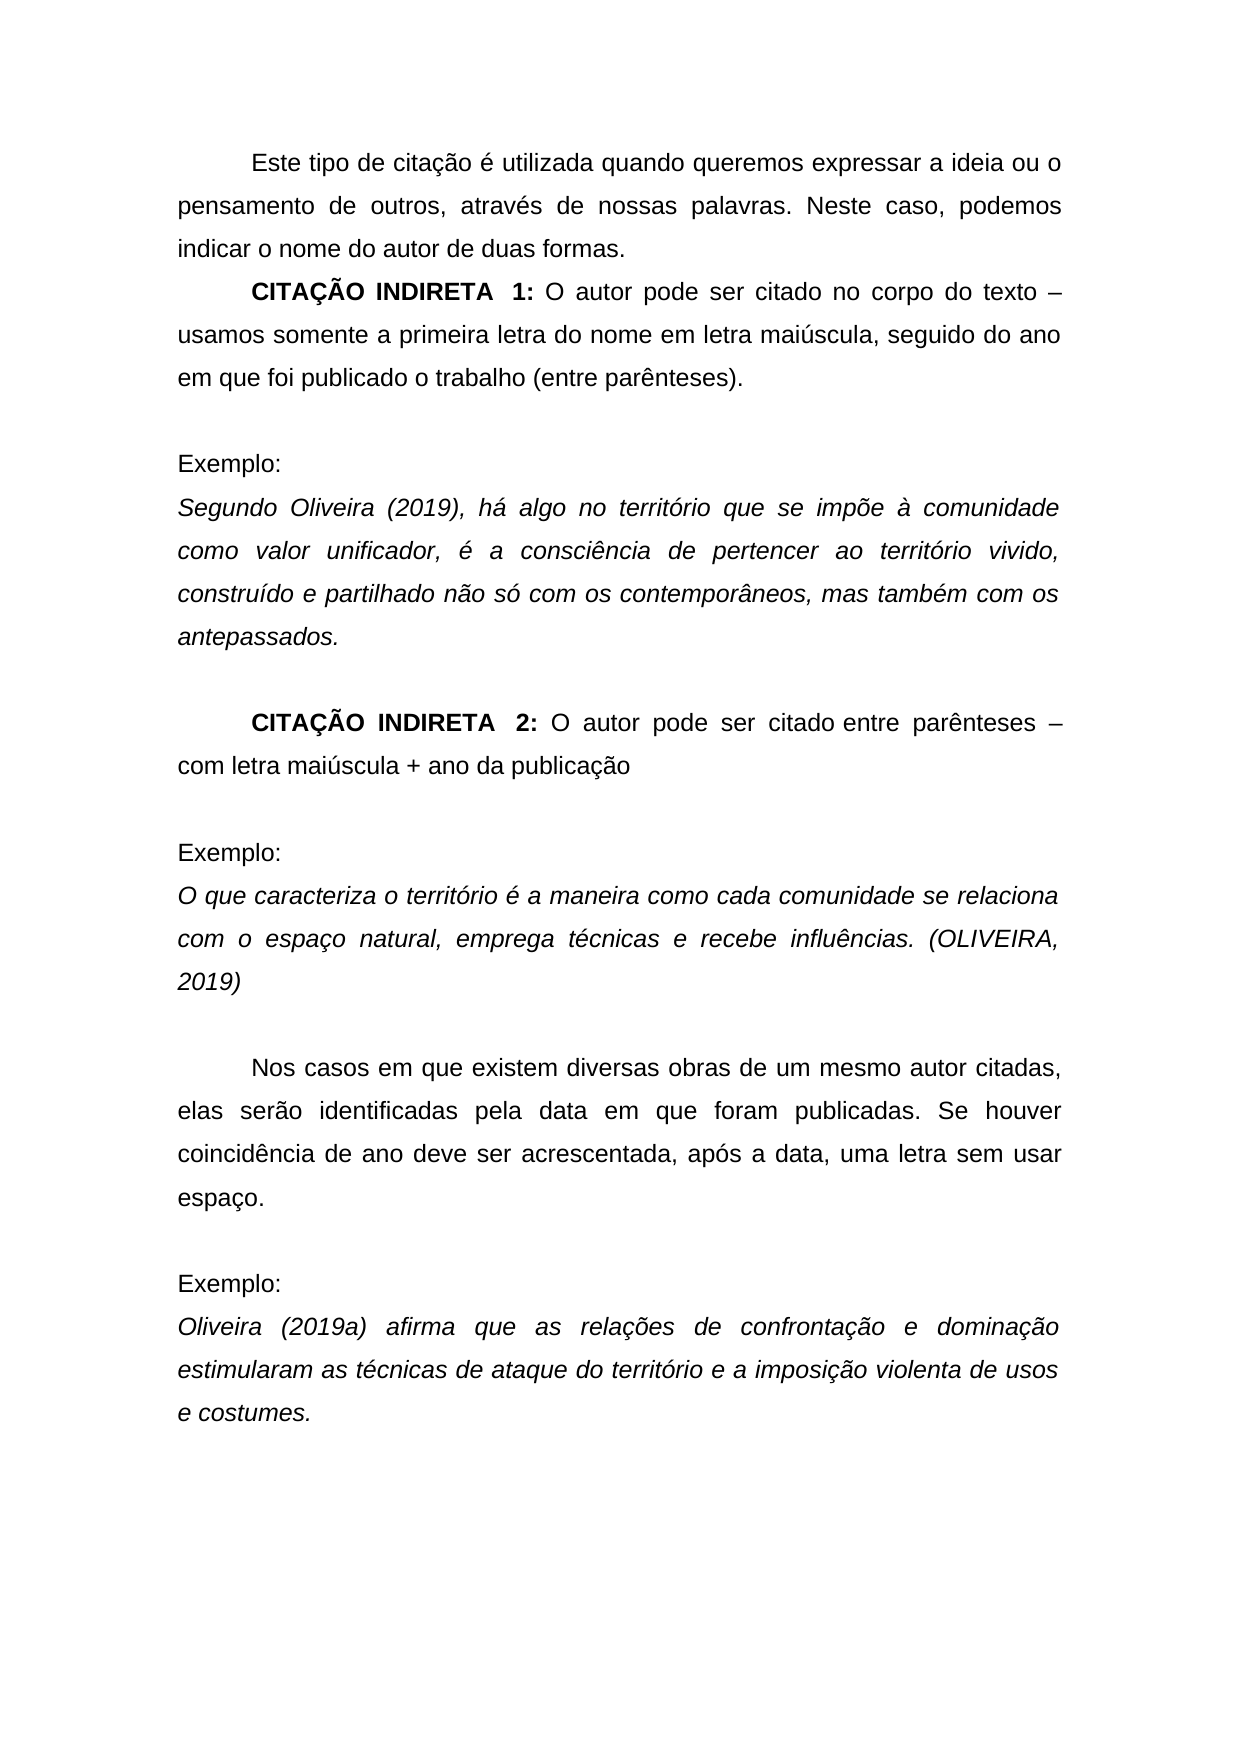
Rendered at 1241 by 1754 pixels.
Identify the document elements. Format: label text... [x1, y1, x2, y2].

text CITAÇÃO INDIRETA 2: O autor pode ser citado entre parênteses – com letra maiúscula + ano da publicação [177, 708, 1063, 780]
text O que caracteriza o território é a maneira como cada comunidade se relaciona com o espaço natural, emprega técnicas e recebe influências. (OLIVEIRA, 2019) [177, 881, 1063, 996]
text Exemplo: [177, 838, 1063, 866]
text Segundo Oliveira (2019), há algo no território que se impõe à comunidade como valor unificador, é a consciência de pertencer ao território vivido, construído e partilhado não só com os contemporâneos, mas também com os antepassados. [177, 493, 1063, 651]
text Nos casos em que existem diversas obras de um mesmo autor citadas, elas serão identificadas pela data em que foram publicadas. Se houver coincidência de ano deve ser acrescentada, após a data, uma letra sem usar espaço. [177, 1053, 1063, 1211]
text Este tipo de citação é utilizada quando queremos expressar a ideia ou o pensamento de outros, através de nossas palavras. Neste caso, podemos indicar o nome do autor de duas formas. [177, 148, 1063, 263]
text Oliveira (2019a) afirma que as relações de confrontação e dominação estimularam as técnicas de ataque do território e a imposição violenta de usos e costumes. [177, 1312, 1063, 1427]
text Exemplo: [177, 1269, 1063, 1298]
text CITAÇÃO INDIRETA 1: O autor pode ser citado no corpo do texto – usamos somente a primeira letra do nome em letra maiúscula, seguido do ano em que foi publicado o trabalho (entre parênteses). [177, 277, 1063, 392]
text Exemplo: [177, 449, 1063, 478]
